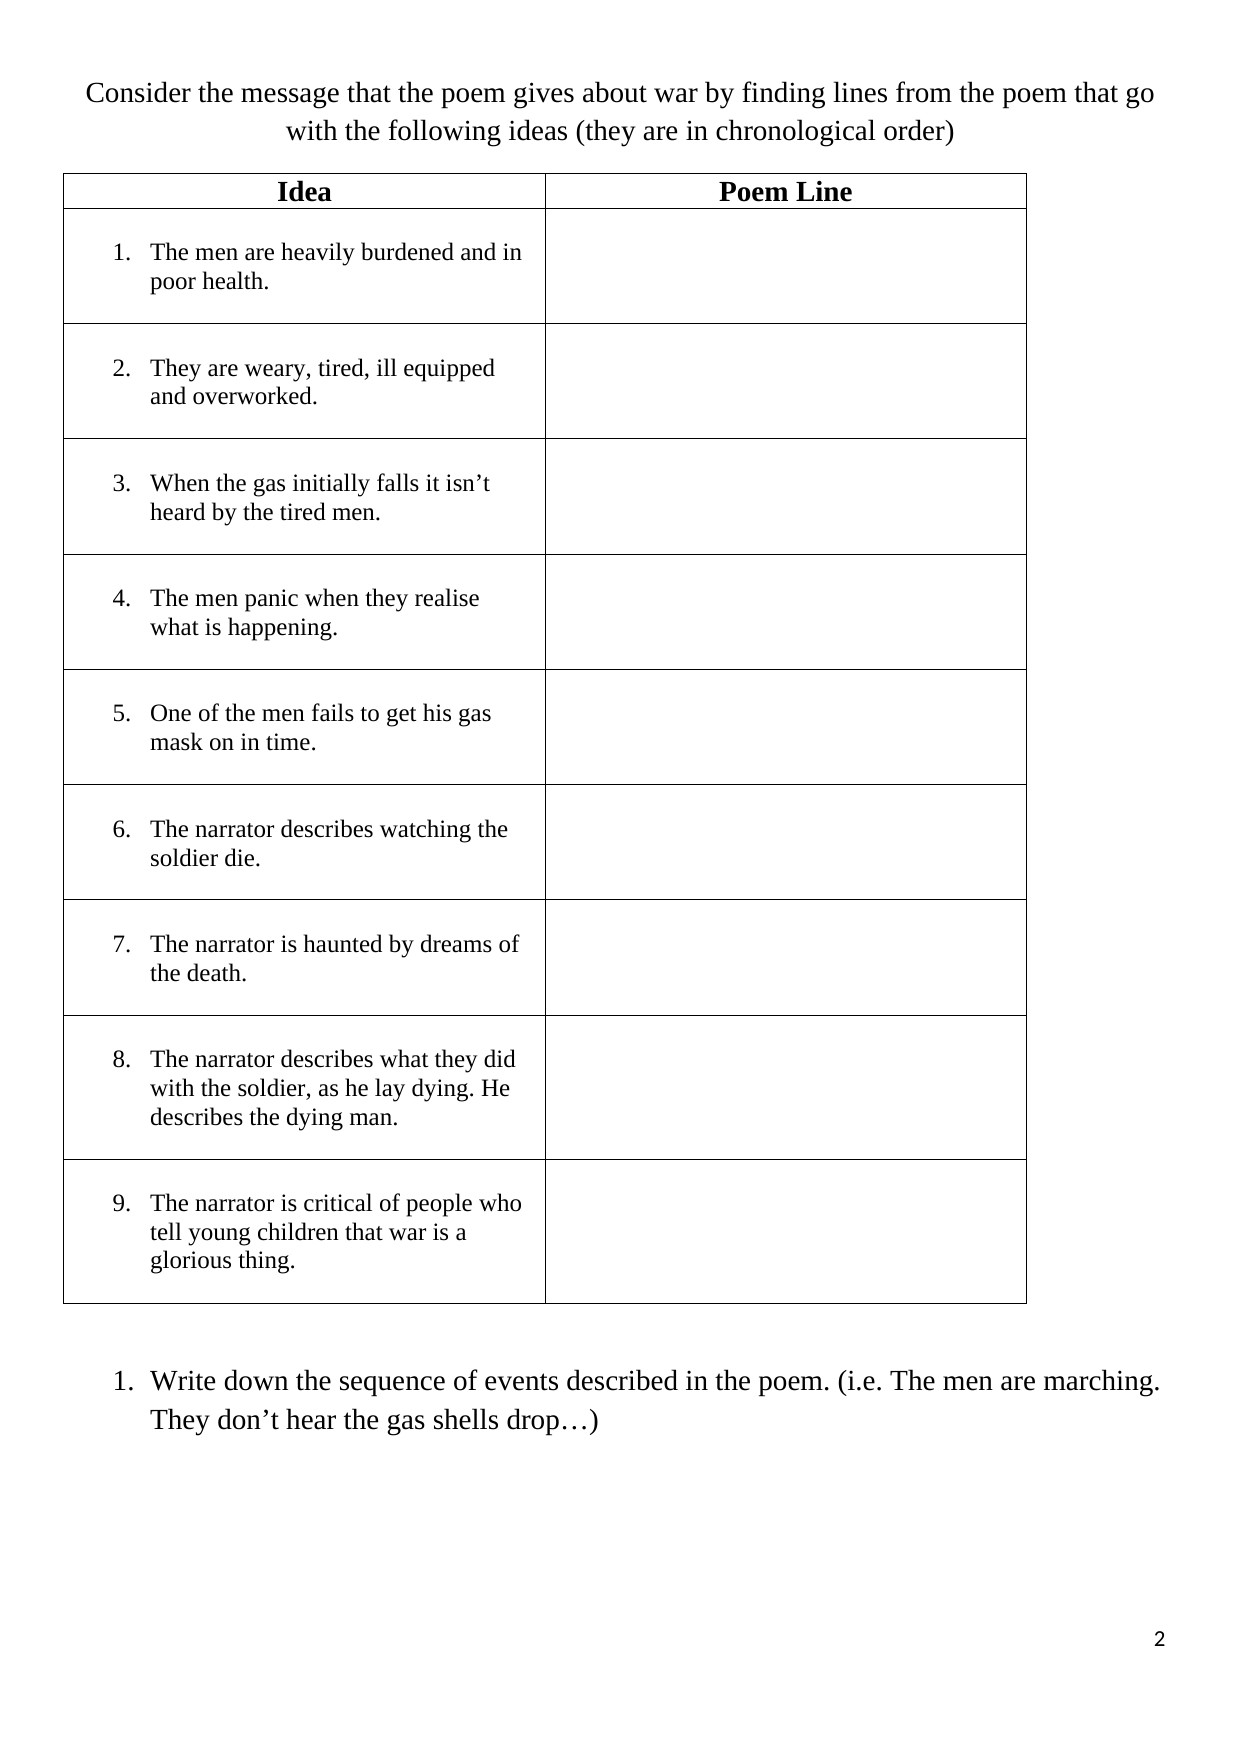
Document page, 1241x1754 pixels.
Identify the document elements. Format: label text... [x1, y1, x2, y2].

table_cell [546, 785, 1026, 899]
table_cell [546, 670, 1026, 784]
table_header Poem Line [546, 174, 1026, 207]
text Consider the message that the poem gives about war by finding lines from the poem that go with the following ideas (they are in chronological order) [75, 75, 1165, 147]
table_cell The narrator describes what they did with the soldier, as he lay dying. He describes the dying man. [64, 1016, 545, 1159]
table_header Idea [64, 174, 545, 207]
table_cell The narrator is haunted by dreams of the death. [64, 900, 545, 1015]
table_cell The narrator is critical of people who tell young children that war is a glorious thing. [64, 1160, 545, 1303]
table_cell [546, 209, 1026, 323]
table_cell When the gas initially falls it isn’t heard by the tired men. [64, 439, 545, 553]
list Write down the sequence of events described in the poem. (i.e. The men are marching. They don’t hear the gas shells drop…) [112, 1363, 1165, 1435]
table_cell [546, 1016, 1026, 1159]
table_cell [546, 324, 1026, 438]
table_cell The men panic when they realise what is happening. [64, 555, 545, 669]
table_cell [546, 439, 1026, 553]
table_cell The men are heavily burdened and in poor health. [64, 209, 545, 323]
table_cell They are weary, tired, ill equipped and overworked. [64, 324, 545, 438]
table_cell [546, 1160, 1026, 1303]
table_cell [546, 555, 1026, 669]
table_cell The narrator describes watching the soldier die. [64, 785, 545, 899]
table_cell [546, 900, 1026, 1015]
table_cell One of the men fails to get his gas mask on in time. [64, 670, 545, 784]
